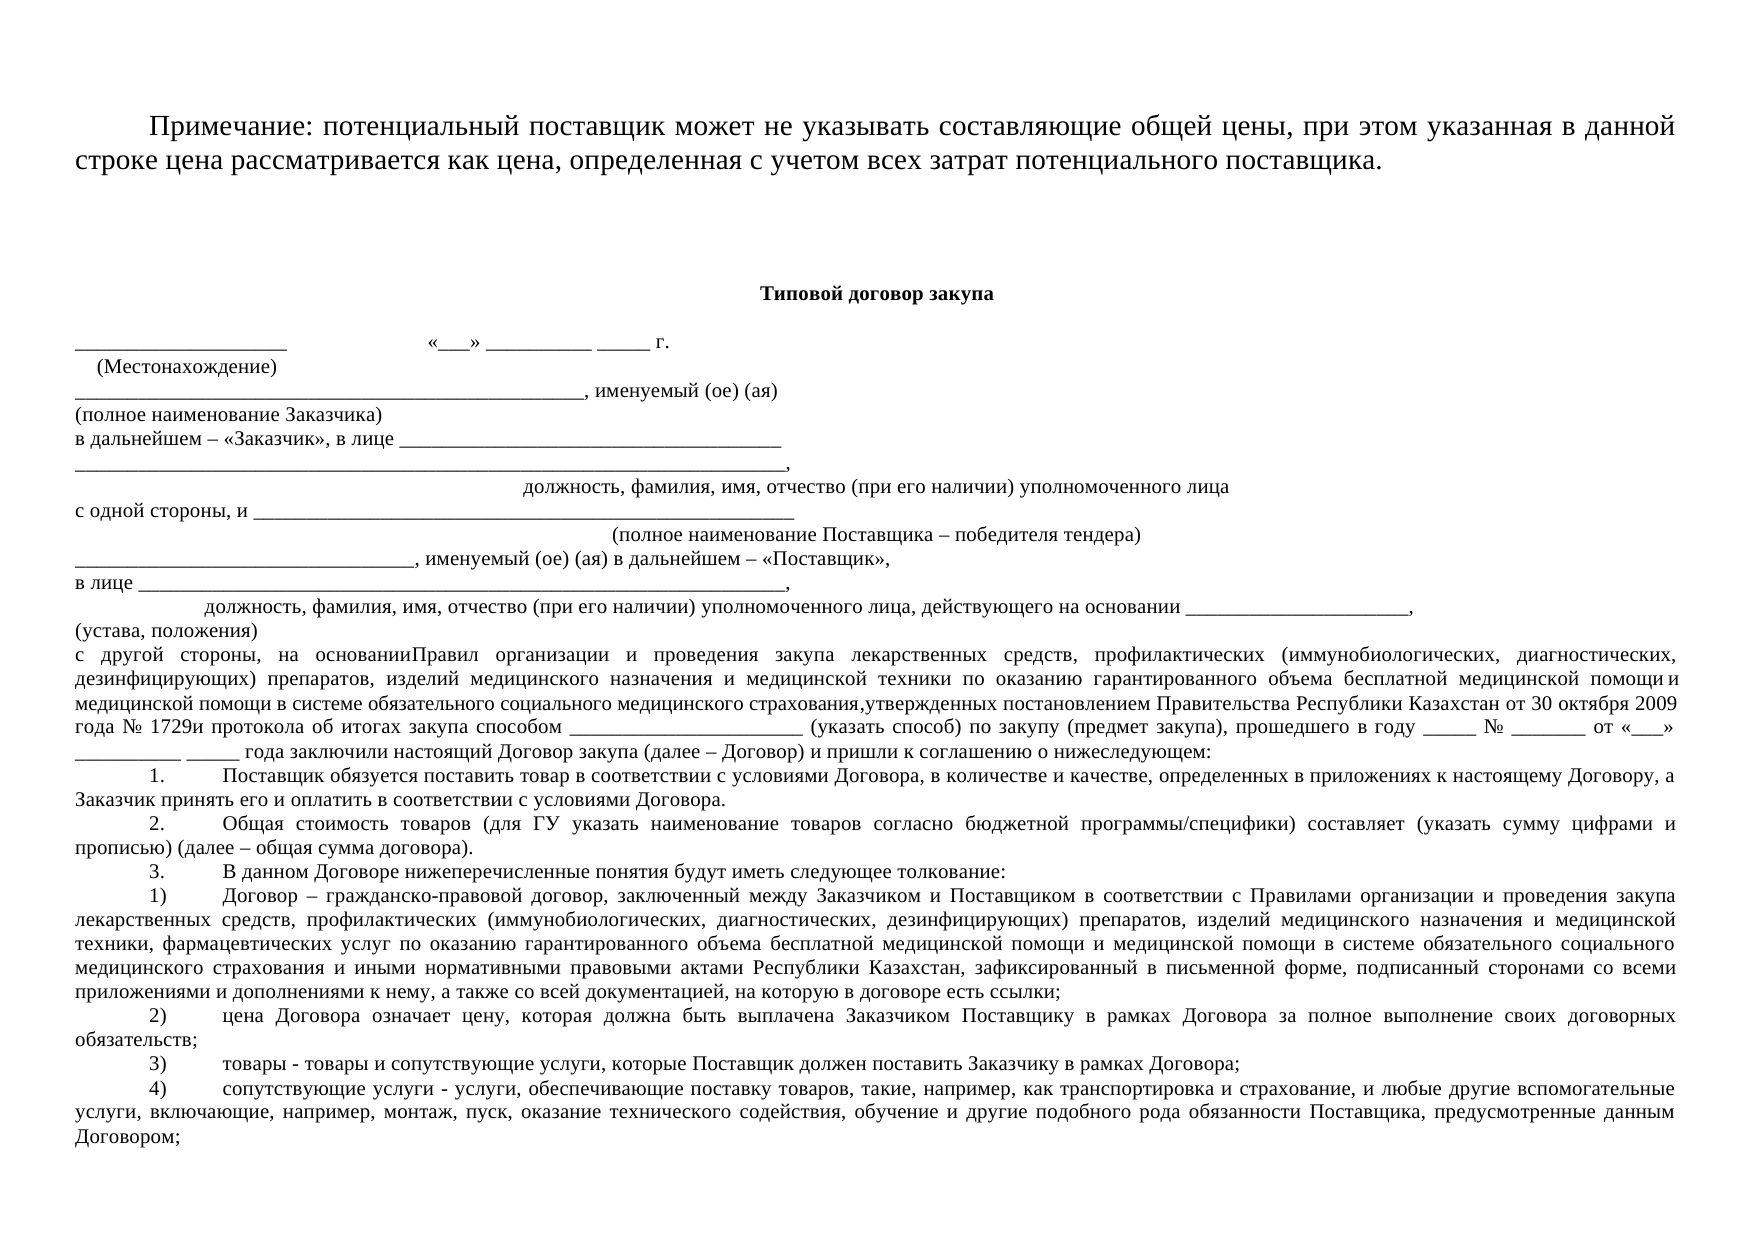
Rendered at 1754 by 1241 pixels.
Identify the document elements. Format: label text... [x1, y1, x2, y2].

text ________________________________, именуемый (ое) (ая) в дальнейшем – «Поставщик», [75, 546, 1679, 570]
list Поставщик обязуется поставить товар в соответствии с условиями Договора, в количестве и качестве, определенных в приложениях к настоящему Договору, а Заказчик принять его и оплатить в соответствии с условиями Договора. [75, 763, 1679, 811]
text в лице _____________________________________________________________, [75, 570, 1679, 594]
text должность, фамилия, имя, отчество (при его наличии) уполномоченного лица [75, 474, 1679, 498]
list товары - товары и сопутствующие услуги, которые Поставщик должен поставить Заказчику в рамках Договора; [75, 1051, 1679, 1075]
list В данном Договоре нижеперечисленные понятия будут иметь следующее толкование: [75, 859, 1679, 883]
list цена Договора означает цену, которая должна быть выплачена Заказчиком Поставщику в рамках Договора за полное выполнение своих договорных обязательств; [75, 1003, 1679, 1051]
text должность, фамилия, имя, отчество (при его наличии) уполномоченного лица, действующего на основании _____________________, [75, 594, 1679, 618]
text (полное наименование Заказчика) [75, 402, 1679, 426]
text с другой стороны, на основанииПравил организации и проведения закупа лекарственных средств, профилактических (иммунобиологических, диагностических, дезинфицирующих) препаратов, изделий медицинского назначения и медицинской техники по оказанию гарантированного объема бесплатной медицинской помощии медицинской помощи в системе обязательного социального медицинского страхования,утвержденных постановлением Правительства Республики Казахстан от 30 октября 2009 года № 1729и протокола об итогах закупа способом ______________________ (указать способ) по закупу (предмет закупа), прошедшего в году _____ № _______ от «___» __________ _____ года заключили настоящий Договор закупа (далее – Договор) и пришли к соглашению о нижеследующем: [75, 642, 1679, 763]
text с одной стороны, и ___________________________________________________ [75, 498, 1679, 522]
text (Местонахождение) ________________________________________________, именуемый (ое) (ая) [75, 353, 1679, 402]
text Типовой договор закупа [75, 281, 1679, 305]
text Примечание: потенциальный поставщик может не указывать составляющие общей цены, при этом указанная в данной строке цена рассматривается как цена, определенная с учетом всех затрат потенциального поставщика. [75, 108, 1679, 176]
list сопутствующие услуги - услуги, обеспечивающие поставку товаров, такие, например, как транспортировка и страхование, и любые другие вспомогательные услуги, включающие, например, монтаж, пуск, оказание технического содействия, обучение и другие подобного рода обязанности Поставщика, предусмотренные данным Договором; [75, 1075, 1679, 1148]
list Общая стоимость товаров (для ГУ указать наименование товаров согласно бюджетной программы/специфики) составляет (указать сумму цифрами и прописью) (далее – общая сумма договора). [75, 811, 1679, 859]
text в дальнейшем – «Заказчик», в лице ____________________________________ [75, 426, 1679, 450]
text (полное наименование Поставщика – победителя тендера) [75, 522, 1679, 546]
text ____________________ «___» __________ _____ г. [75, 329, 1679, 353]
list Договор – гражданско-правовой договор, заключенный между Заказчиком и Поставщиком в соответствии с Правилами организации и проведения закупа лекарственных средств, профилактических (иммунобиологических, диагностических, дезинфицирующих) препаратов, изделий медицинского назначения и медицинской техники, фармацевтических услуг по оказанию гарантированного объема бесплатной медицинской помощи и медицинской помощи в системе обязательного социального медицинского страхования и иными нормативными правовыми актами Республики Казахстан, зафиксированный в письменной форме, подписанный сторонами со всеми приложениями и дополнениями к нему, а также со всей документацией, на которую в договоре есть ссылки; [75, 883, 1679, 1003]
text (устава, положения) [75, 618, 1679, 642]
text ___________________________________________________________________, [75, 450, 1679, 474]
